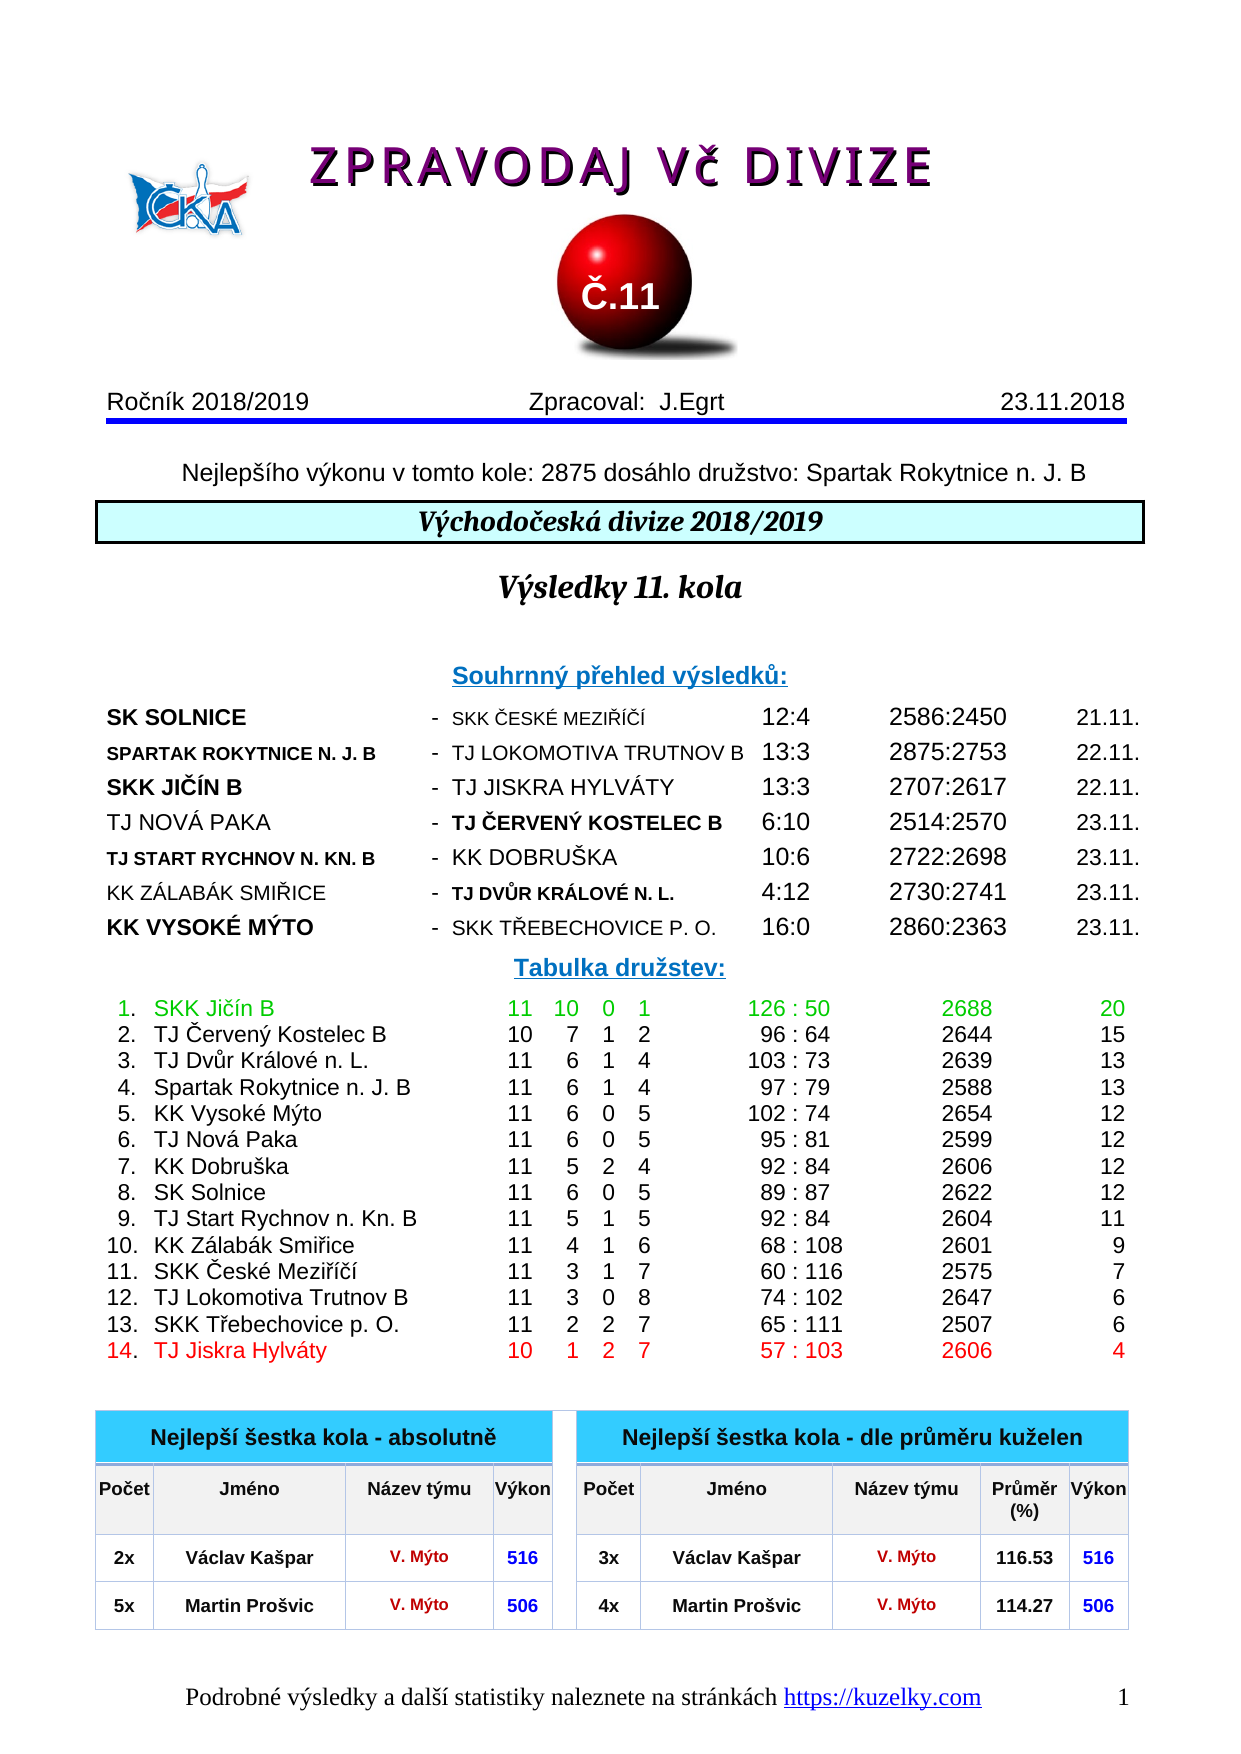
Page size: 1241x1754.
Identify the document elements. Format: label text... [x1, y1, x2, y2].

text 6. TJ Nová Paka 11 6 0 5 95 : 81 2599 12 [106, 1126, 1134, 1153]
text 14. TJ Jiskra Hylváty 10 1 2 7 57 : 103 2606 4 [106, 1337, 1134, 1363]
table_cell 114.27 [981, 1582, 1069, 1629]
text Výsledky 11. kola [106, 569, 1134, 607]
text 11. SKK České Meziříčí 11 3 1 7 60 : 116 2575 7 [106, 1258, 1134, 1284]
text 2. TJ Červený Kostelec B 10 7 1 2 96 : 64 2644 15 [106, 1021, 1134, 1047]
text Č.11 [106, 274, 1134, 317]
text KK Vysoké Mýto - SKK Třebechovice p. O. 16:0 2860:2363 23.11. [106, 912, 1134, 941]
text 13. SKK Třebechovice p. O. 11 2 2 7 65 : 111 2507 6 [106, 1311, 1134, 1337]
text SK Solnice - SKK České Meziříčí 12:4 2586:2450 21.11. [106, 702, 1134, 731]
text KK Zálabák Smiřice - TJ Dvůr Králové n. L. 4:12 2730:2741 23.11. [106, 877, 1134, 906]
table_cell Výkon [494, 1466, 552, 1534]
text Tabulka družstev: [94, 953, 1145, 982]
table_cell 3x [577, 1535, 640, 1581]
table_cell Václav Kašpar [154, 1535, 345, 1581]
text Ročník 2018/2019 Zpracoval: J.Egrt 23.11.2018 [106, 387, 1134, 415]
text 12. TJ Lokomotiva Trutnov B 11 3 0 8 74 : 102 2647 6 [106, 1284, 1134, 1311]
table_cell Jméno [154, 1466, 345, 1534]
text Souhrnný přehled výsledků: [94, 661, 1145, 689]
text Nejlepšího výkonu v tomto kole: 2875 dosáhlo družstvo: Spartak Rokytnice n. J. B [106, 458, 1134, 487]
table_cell Výkon [1070, 1466, 1128, 1534]
text 1. SKK Jičín B 11 10 0 1 126 : 50 2688 20 [106, 994, 1134, 1021]
table_cell 506 [494, 1582, 552, 1629]
picture [536, 210, 738, 274]
table_cell Jméno [641, 1466, 832, 1534]
text TJ Start Rychnov n. Kn. B - KK Dobruška 10:6 2722:2698 23.11. [106, 842, 1134, 871]
text 8. SK Solnice 11 6 0 5 89 : 87 2622 12 [106, 1179, 1134, 1205]
text 7. KK Dobruška 11 5 2 4 92 : 84 2606 12 [106, 1153, 1134, 1179]
table_header [553, 1411, 576, 1629]
table_cell 506 [1070, 1582, 1128, 1629]
table_header Nejlepší šestka kola - dle průměru kuželen [577, 1411, 1128, 1462]
text 9. TJ Start Rychnov n. Kn. B 11 5 1 5 92 : 84 2604 11 [106, 1205, 1134, 1232]
table_cell V. Mýto [833, 1535, 980, 1581]
text Spartak Rokytnice n. J. B - TJ Lokomotiva Trutnov B 13:3 2875:2753 22.11. [106, 737, 1134, 766]
text 10. KK Zálabák Smiřice 11 4 1 6 68 : 108 2601 9 [106, 1232, 1134, 1258]
table_cell Počet [577, 1466, 640, 1534]
table_cell Průměr (%) [981, 1466, 1069, 1534]
table_cell 2x [96, 1535, 153, 1581]
text SKK Jičín B - TJ Jiskra Hylváty 13:3 2707:2617 22.11. [106, 772, 1134, 801]
table_cell Název týmu [833, 1466, 980, 1534]
table_cell 4x [577, 1582, 640, 1629]
table_cell Martin Prošvic [641, 1582, 832, 1629]
table_cell Václav Kašpar [641, 1535, 832, 1581]
table_cell 116.53 [981, 1535, 1069, 1581]
table_cell 5x [96, 1582, 153, 1629]
text 5. KK Vysoké Mýto 11 6 0 5 102 : 74 2654 12 [106, 1100, 1134, 1126]
table_cell Počet [96, 1466, 153, 1534]
table_cell 516 [494, 1535, 552, 1581]
table_cell Název týmu [346, 1466, 493, 1534]
table_header Nejlepší šestka kola - absolutně [96, 1411, 552, 1462]
text TJ Nová Paka - TJ Červený Kostelec B 6:10 2514:2570 23.11. [106, 807, 1134, 836]
subtitle Východočeská divize 2018/2019 [98, 503, 1142, 541]
table_cell V. Mýto [346, 1535, 493, 1581]
text 4. Spartak Rokytnice n. J. B 11 6 1 4 97 : 79 2588 13 [106, 1073, 1134, 1100]
table_cell 516 [1070, 1535, 1128, 1581]
table_cell V. Mýto [346, 1582, 493, 1629]
table_cell Martin Prošvic [154, 1582, 345, 1629]
table_cell V. Mýto [833, 1582, 980, 1629]
text 3. TJ Dvůr Králové n. L. 11 6 1 4 103 : 73 2639 13 [106, 1047, 1134, 1073]
picture [536, 317, 738, 360]
